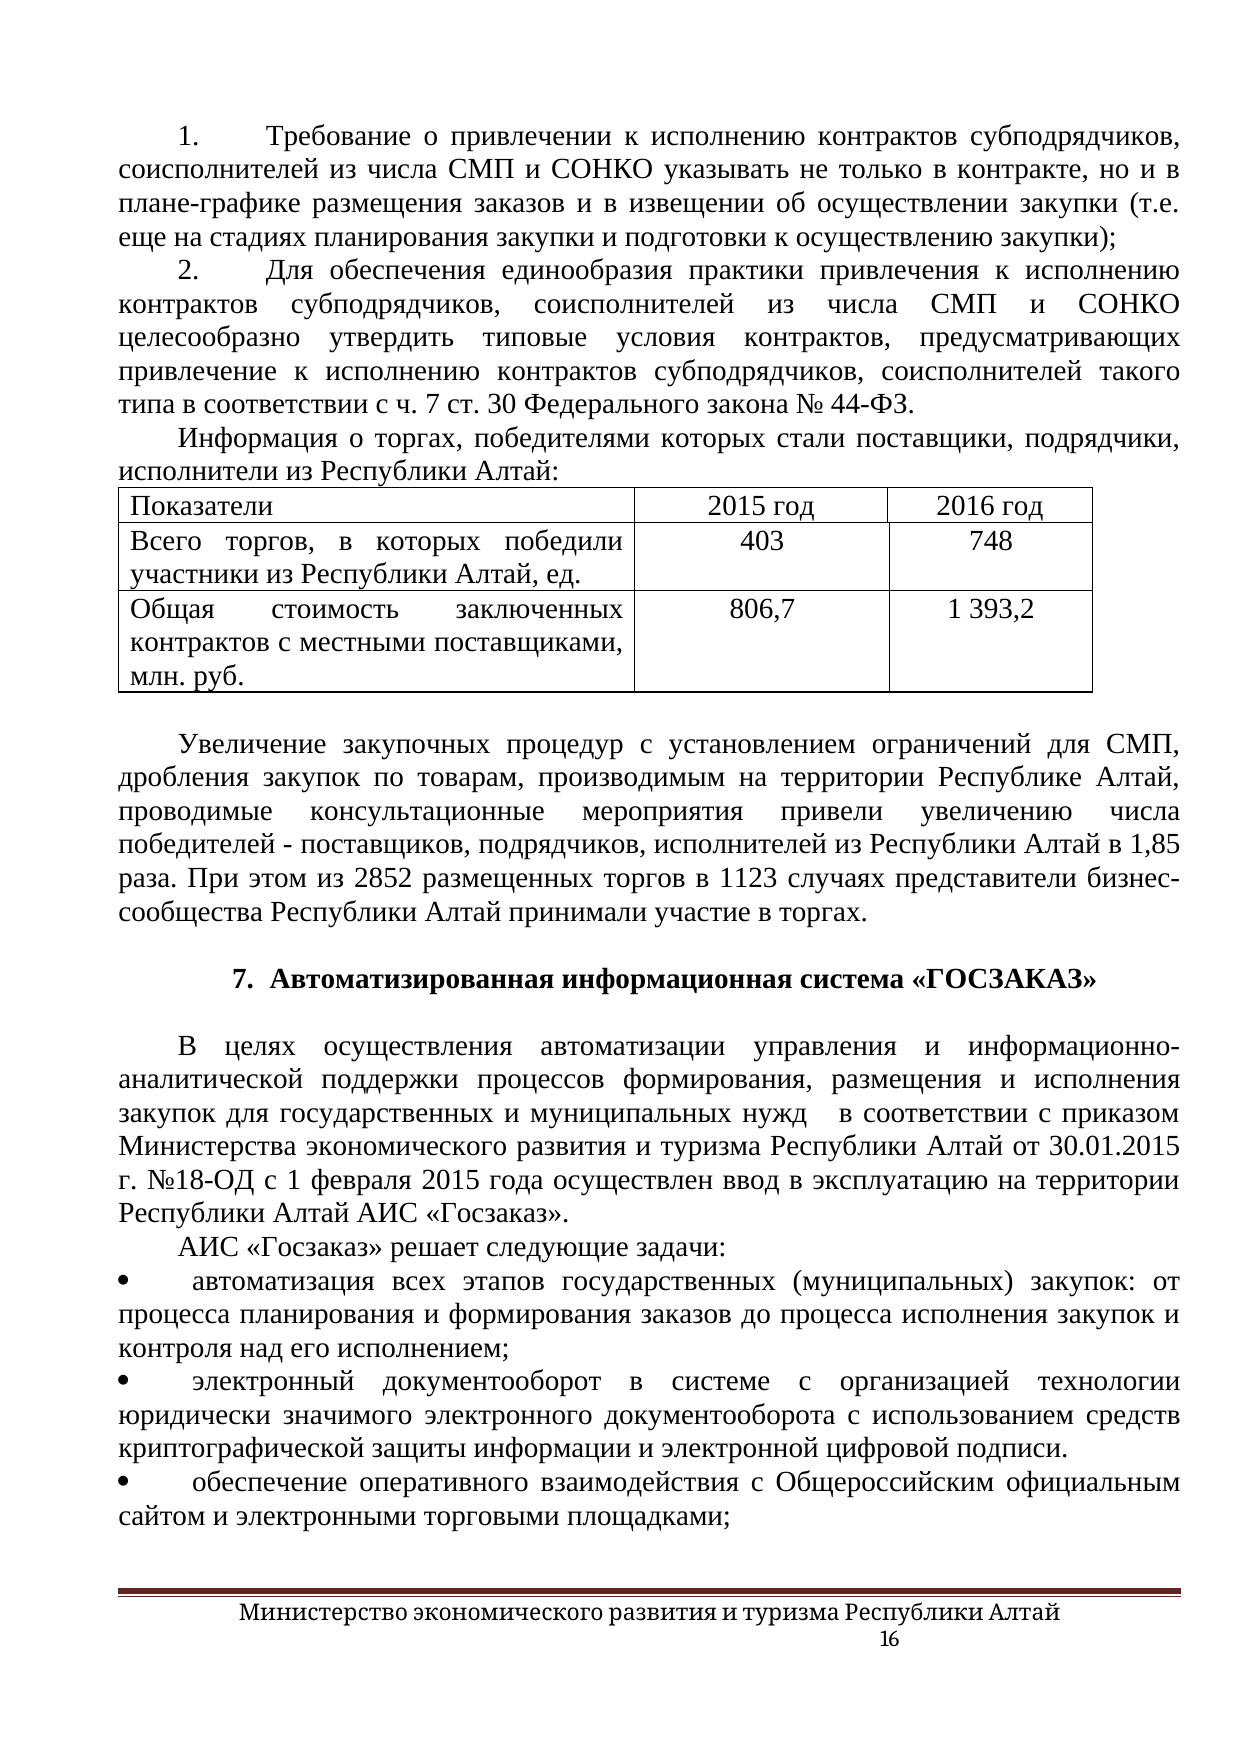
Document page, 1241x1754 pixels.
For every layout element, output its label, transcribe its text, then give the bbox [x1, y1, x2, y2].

list Автоматизированная информационная система «ГОСЗАКАЗ» [148, 961, 1181, 994]
text Увеличение закупочных процедур с установлением ограничений для СМП, дробления закупок по товарам, производимым на территории Республике Алтай, проводимые консультационные мероприятия привели увеличению числа победителей - поставщиков, подрядчиков, исполнителей из Республики Алтай в 1,85 раза. При этом из 2852 размещенных торгов в 1123 случаях представители бизнес-сообщества Республики Алтай принимали участие в торгах. [118, 726, 1181, 927]
text В целях осуществления автоматизации управления и информационно-аналитической поддержки процессов формирования, размещения и исполнения закупок для государственных и муниципальных нужд в соответствии с приказом Министерства экономического развития и туризма Республики Алтай от 30.01.2015 г. №18-ОД с 1 февраля 2015 года осуществлен ввод в эксплуатацию на территории Республики Алтай АИС «Госзаказ». [118, 1028, 1181, 1229]
table_header 2016 год [888, 488, 1092, 522]
list обеспечение оперативного взаимодействия с Общероссийским официальным сайтом и электронными торговыми площадками; [118, 1464, 1181, 1531]
table_cell 1 393,2 [890, 591, 1092, 691]
list Для обеспечения единообразия практики привлечения к исполнению контрактов субподрядчиков, соисполнителей из числа СМП и СОНКО целесообразно утвердить типовые условия контрактов, предусматривающих привлечение к исполнению контрактов субподрядчиков, соисполнителей такого типа в соответствии с ч. 7 ст. 30 Федерального закона № 44-ФЗ. [118, 252, 1181, 420]
table_cell Общая стоимость заключенных контрактов с местными поставщиками, млн. руб. [119, 591, 634, 691]
list Требование о привлечении к исполнению контрактов субподрядчиков, соисполнителей из числа СМП и СОНКО указывать не только в контракте, но и в плане-графике размещения заказов и в извещении об осуществлении закупки (т.е. еще на стадиях планирования закупки и подготовки к осуществлению закупки); [118, 118, 1181, 252]
list электронный документооборот в системе с организацией технологии юридически значимого электронного документооборота с использованием средств криптографической защиты информации и электронной цифровой подписи. [118, 1363, 1181, 1464]
table_cell Всего торгов, в которых победили участники из Республики Алтай, ед. [119, 523, 634, 590]
table_cell 403 [635, 523, 889, 590]
table_header Показатели [119, 488, 634, 522]
text АИС «Госзаказ» решает следующие задачи: [118, 1229, 1181, 1263]
list автоматизация всех этапов государственных (муниципальных) закупок: от процесса планирования и формирования заказов до процесса исполнения закупок и контроля над его исполнением; [118, 1263, 1181, 1363]
table_cell 748 [890, 523, 1092, 590]
table_header 2015 год [635, 488, 887, 522]
text Информация о торгах, победителями которых стали поставщики, подрядчики, исполнители из Республики Алтай: [118, 420, 1181, 487]
table_cell 806,7 [635, 591, 889, 691]
